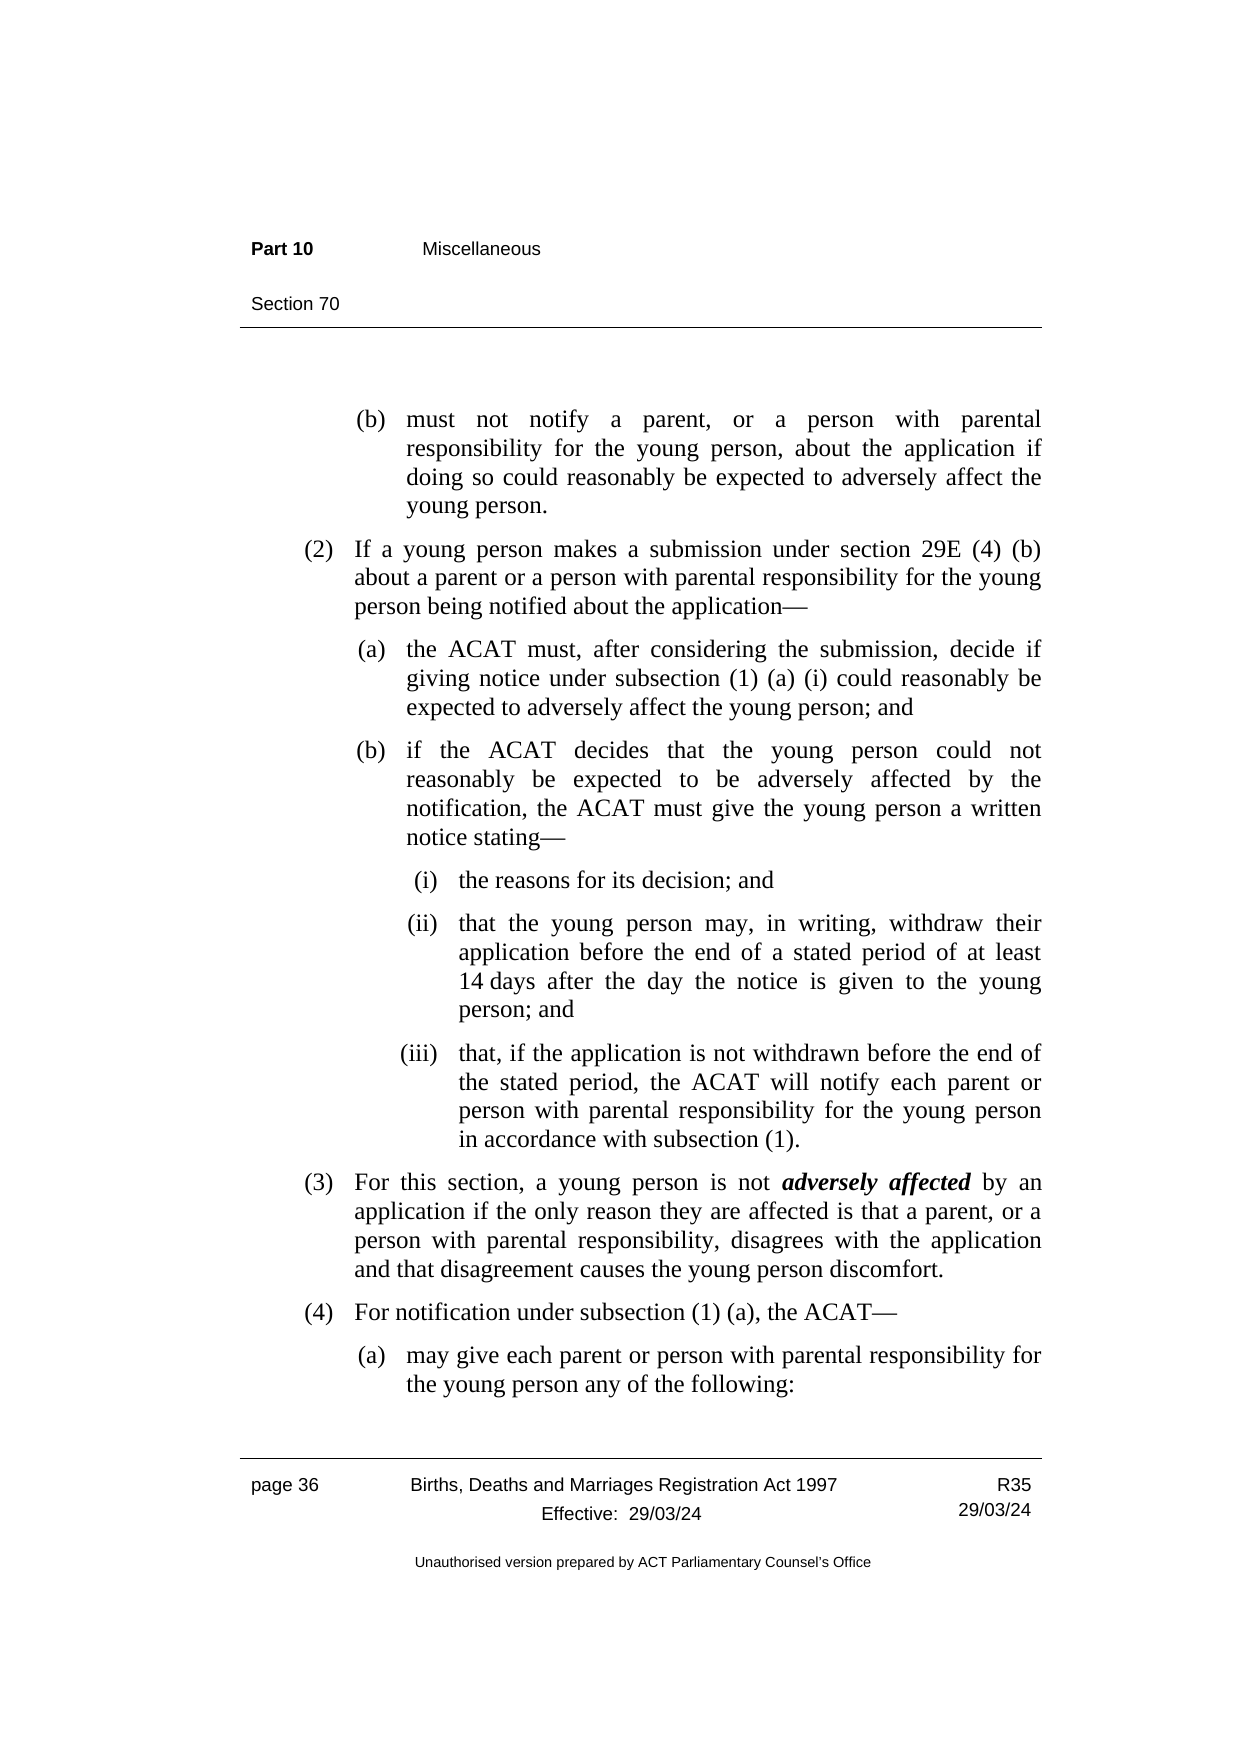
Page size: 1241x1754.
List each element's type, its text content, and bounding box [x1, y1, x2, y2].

text (a) the ACAT must, after considering the submission, decide if giving notice under subsection (1) (a) (i) could reasonably be expected to adversely affect the young person; and [239, 634, 1042, 721]
text (ii) that the young person may, in writing, withdraw their application before the end of a stated period of at least 14 days after the day the notice is given to the young person; and [239, 908, 1042, 1023]
text (b) if the ACAT decides that the young person could not reasonably be expected to be adversely affected by the notification, the ACAT must give the young person a written notice stating— [239, 735, 1042, 850]
text (b) must not notify a parent, or a person with parental responsibility for the young person, about the application if doing so could reasonably be expected to adversely affect the young person. [239, 404, 1042, 519]
text (4) For notification under subsection (1) (a), the ACAT— [239, 1297, 1042, 1326]
text (i) the reasons for its decision; and [239, 865, 1042, 894]
text (3) For this section, a young person is not adversely affected by an application if the only reason they are affected is that a parent, or a person with parental responsibility, disagrees with the application and that disagreement causes the young person discomfort. [239, 1167, 1042, 1282]
text (2) If a young person makes a submission under section 29E (4) (b) about a parent or a person with parental responsibility for the young person being notified about the application— [239, 534, 1042, 620]
text (iii) that, if the application is not withdrawn before the end of the stated period, the ACAT will notify each parent or person with parental responsibility for the young person in accordance with subsection (1). [239, 1038, 1042, 1153]
text (a) may give each parent or person with parental responsibility for the young person any of the following: [239, 1340, 1042, 1398]
